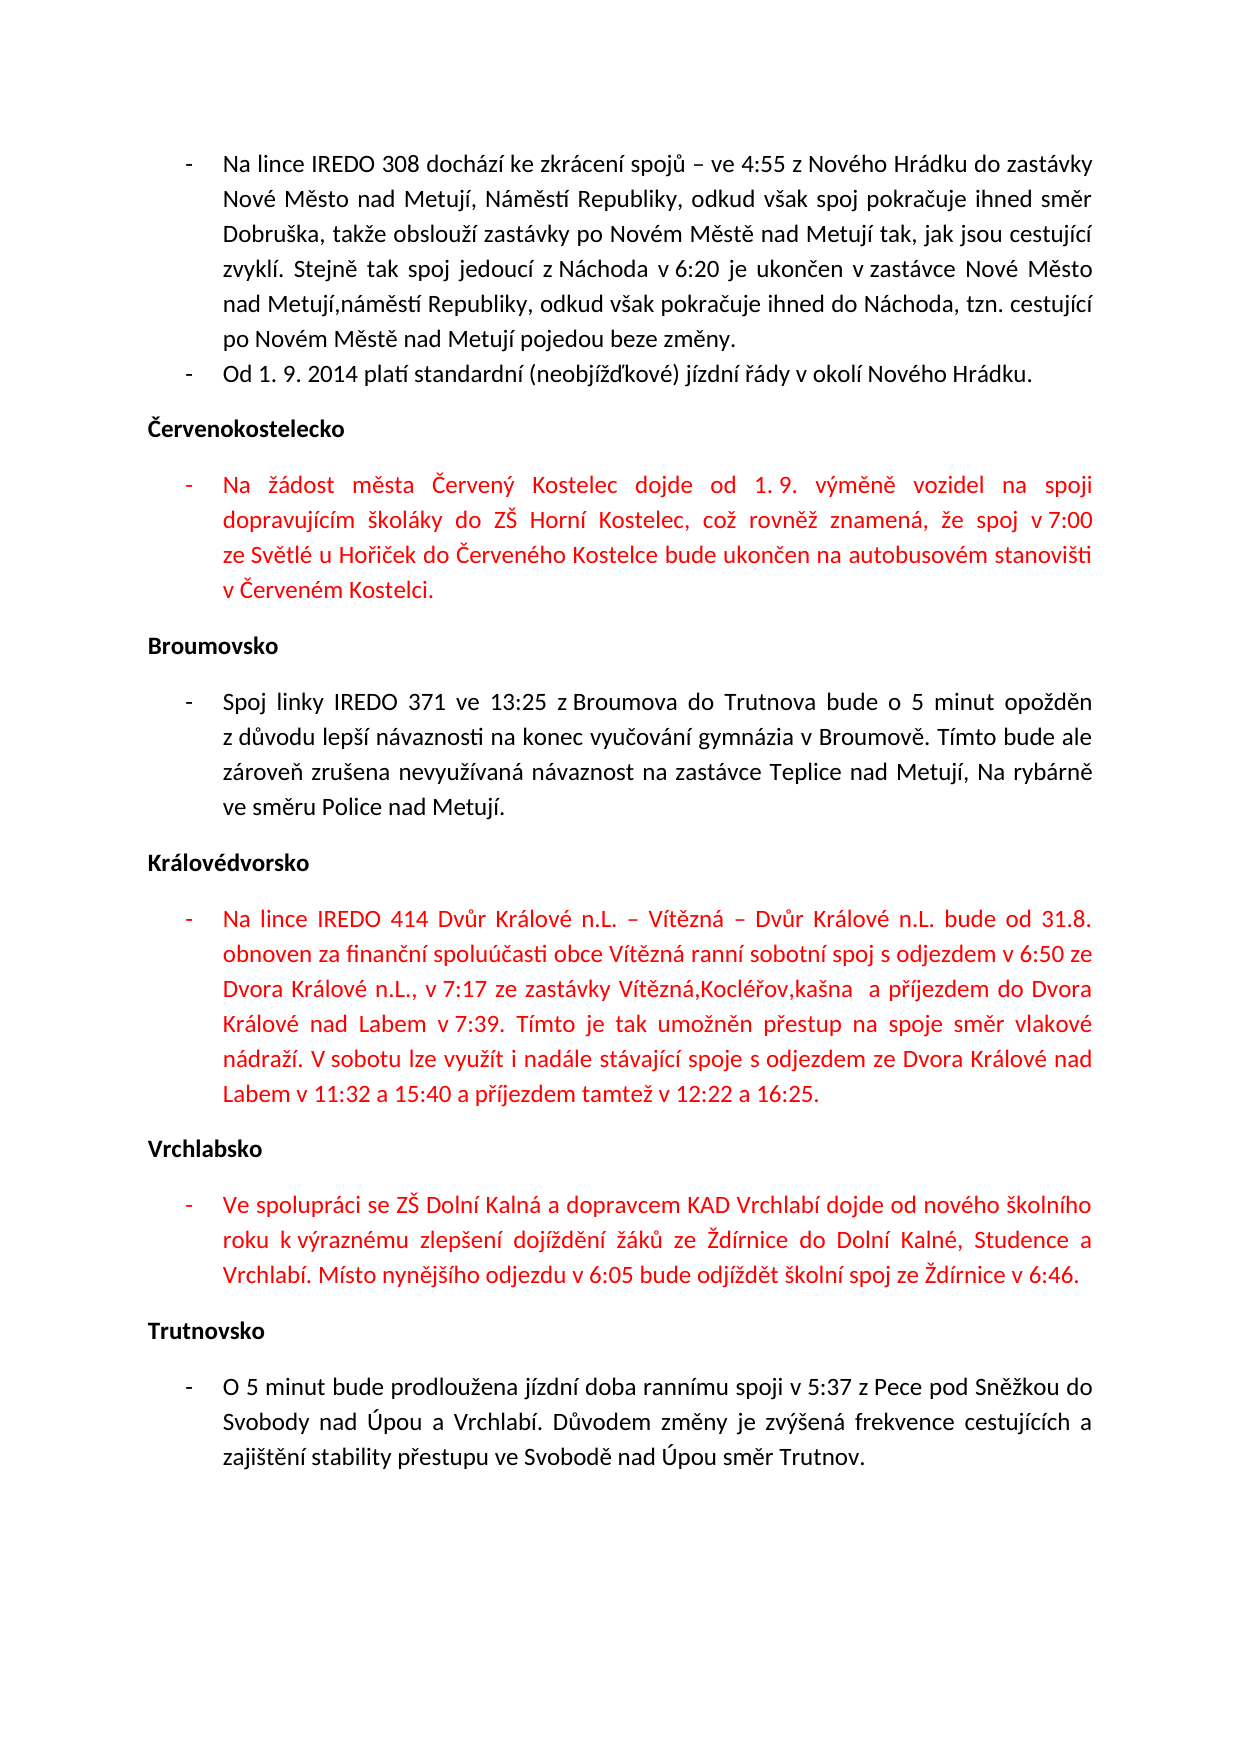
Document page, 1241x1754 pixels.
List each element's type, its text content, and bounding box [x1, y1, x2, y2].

list Ve spolupráci se ZŠ Dolní Kalná a dopravcem KAD Vrchlabí dojde od nového školního roku k výraznému zlepšení dojíždění žáků ze Ždírnice do Dolní Kalné, Studence a Vrchlabí. Místo nynějšího odjezdu v 6:05 bude odjíždět školní spoj ze Ždírnice v 6:46. [185, 1189, 1092, 1290]
text Vrchlabsko [148, 1133, 1092, 1164]
text Broumovsko [148, 630, 1092, 661]
list Od 1. 9. 2014 platí standardní (neobjížďkové) jízdní řády v okolí Nového Hrádku. [185, 358, 1092, 388]
list Na lince IREDO 308 dochází ke zkrácení spojů – ve 4:55 z Nového Hrádku do zastávky Nové Město nad Metují, Náměstí Republiky, odkud však spoj pokračuje ihned směr Dobruška, takže obslouží zastávky po Novém Městě nad Metují tak, jak jsou cestující zvyklí. Stejně tak spoj jedoucí z Náchoda v 6:20 je ukončen v zastávce Nové Město nad Metují,náměstí Republiky, odkud však pokračuje ihned do Náchoda, tzn. cestující po Novém Městě nad Metují pojedou beze změny. [185, 148, 1092, 353]
list O 5 minut bude prodloužena jízdní doba rannímu spoji v 5:37 z Pece pod Sněžkou do Svobody nad Úpou a Vrchlabí. Důvodem změny je zvýšená frekvence cestujících a zajištění stability přestupu ve Svobodě nad Úpou směr Trutnov. [185, 1371, 1092, 1472]
list Spoj linky IREDO 371 ve 13:25 z Broumova do Trutnova bude o 5 minut opožděn z důvodu lepší návaznosti na konec vyučování gymnázia v Broumově. Tímto bude ale zároveň zrušena nevyužívaná návaznost na zastávce Teplice nad Metují, Na rybárně ve směru Police nad Metují. [185, 686, 1092, 822]
text Trutnovsko [148, 1315, 1092, 1346]
text Červenokostelecko [148, 413, 1092, 444]
text Královédvorsko [148, 847, 1092, 877]
list Na žádost města Červený Kostelec dojde od 1. 9. výměně vozidel na spoji dopravujícím školáky do ZŠ Horní Kostelec, což rovněž znamená, že spoj v 7:00 ze Světlé u Hořiček do Červeného Kostelce bude ukončen na autobusovém stanovišti v Červeném Kostelci. [185, 469, 1092, 605]
list Na lince IREDO 414 Dvůr Králové n.L. – Vítězná – Dvůr Králové n.L. bude od 31.8. obnoven za finanční spoluúčasti obce Vítězná ranní sobotní spoj s odjezdem v 6:50 ze Dvora Králové n.L., v 7:17 ze zastávky Vítězná,Kocléřov,kašna a příjezdem do Dvora Králové nad Labem v 7:39. Tímto je tak umožněn přestup na spoje směr vlakové nádraží. V sobotu lze využít i nadále stávající spoje s odjezdem ze Dvora Králové nad Labem v 11:32 a 15:40 a příjezdem tamtež v 12:22 a 16:25. [185, 903, 1092, 1108]
